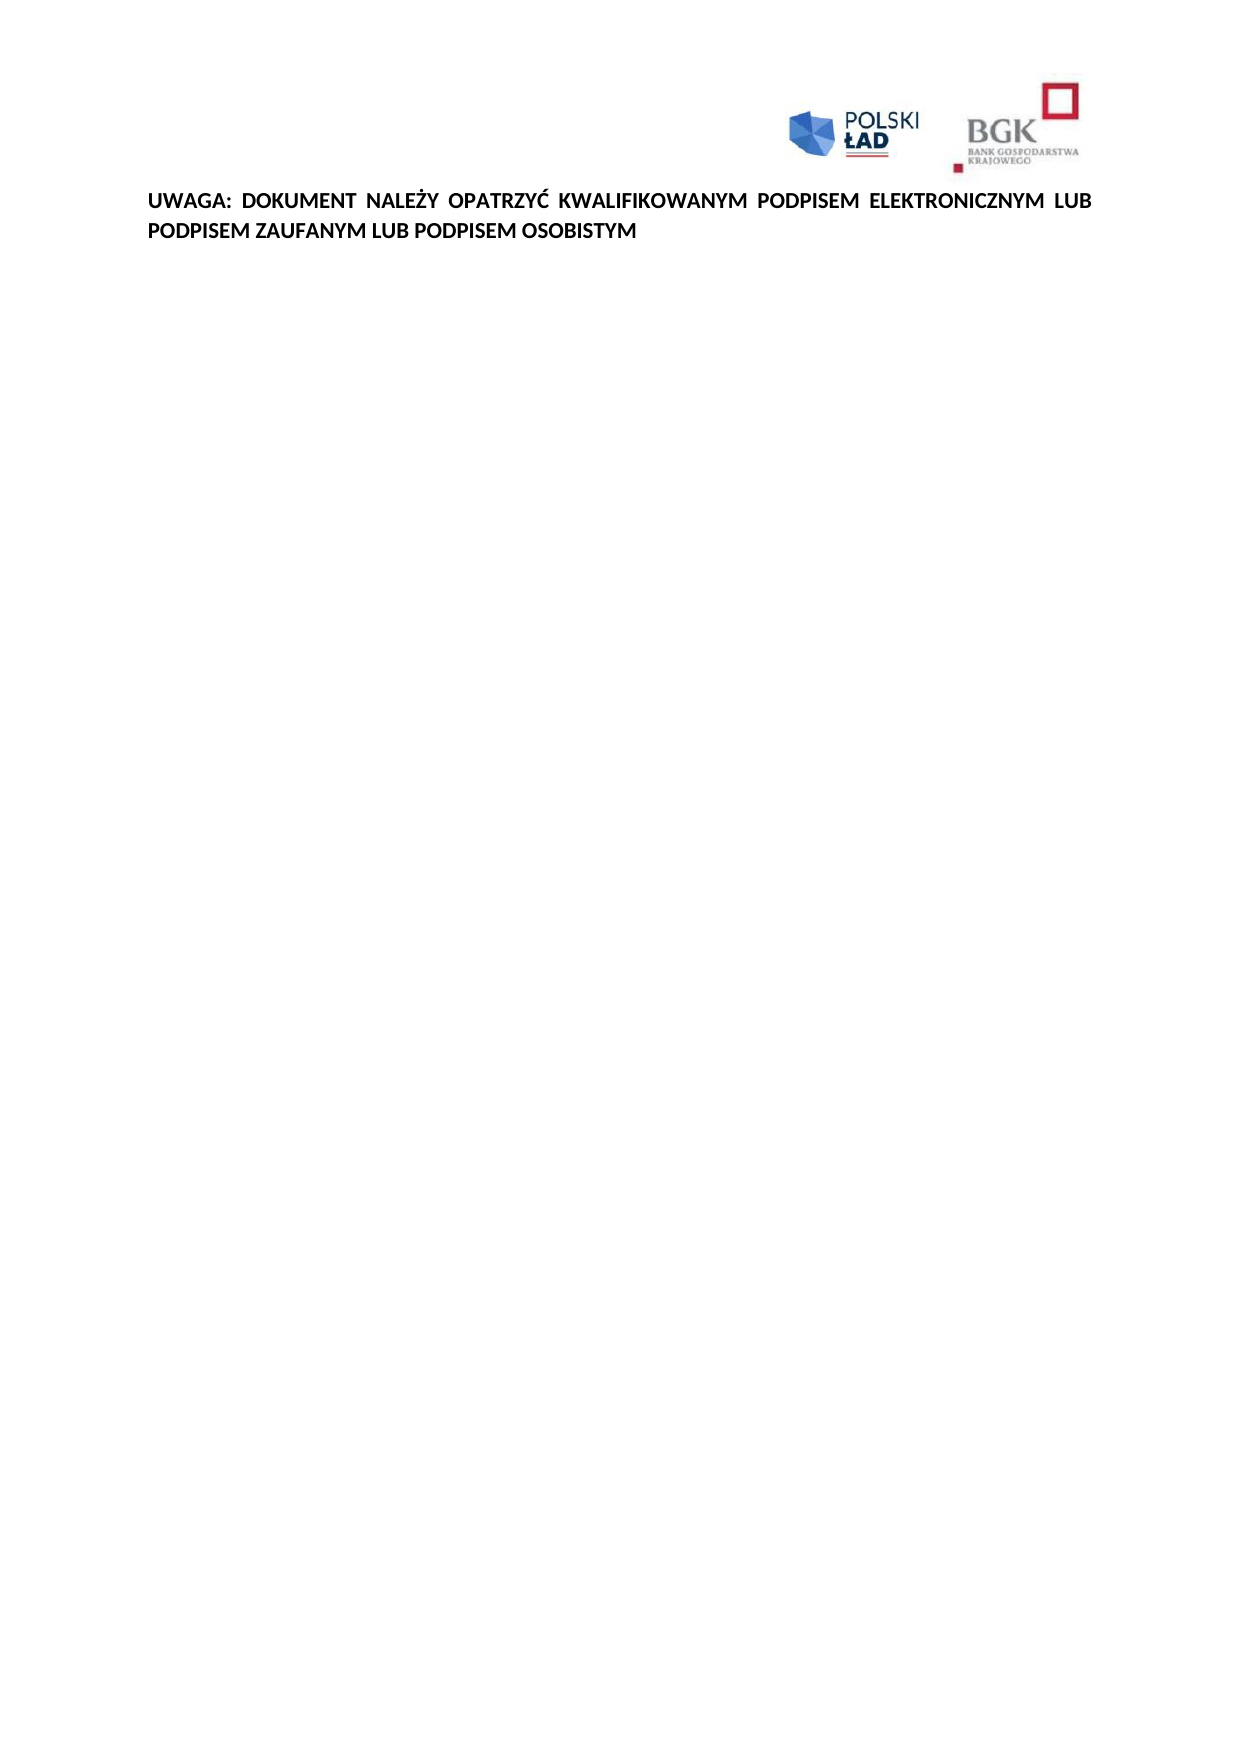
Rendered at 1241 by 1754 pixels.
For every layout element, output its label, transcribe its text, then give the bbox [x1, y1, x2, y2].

text UWAGA: DOKUMENT NALEŻY OPATRZYĆ KWALIFIKOWANYM PODPISEM ELEKTRONICZNYM LUB PODPISEM ZAUFANYM LUB PODPISEM OSOBISTYM [148, 186, 1093, 244]
picture [785, 73, 1093, 186]
